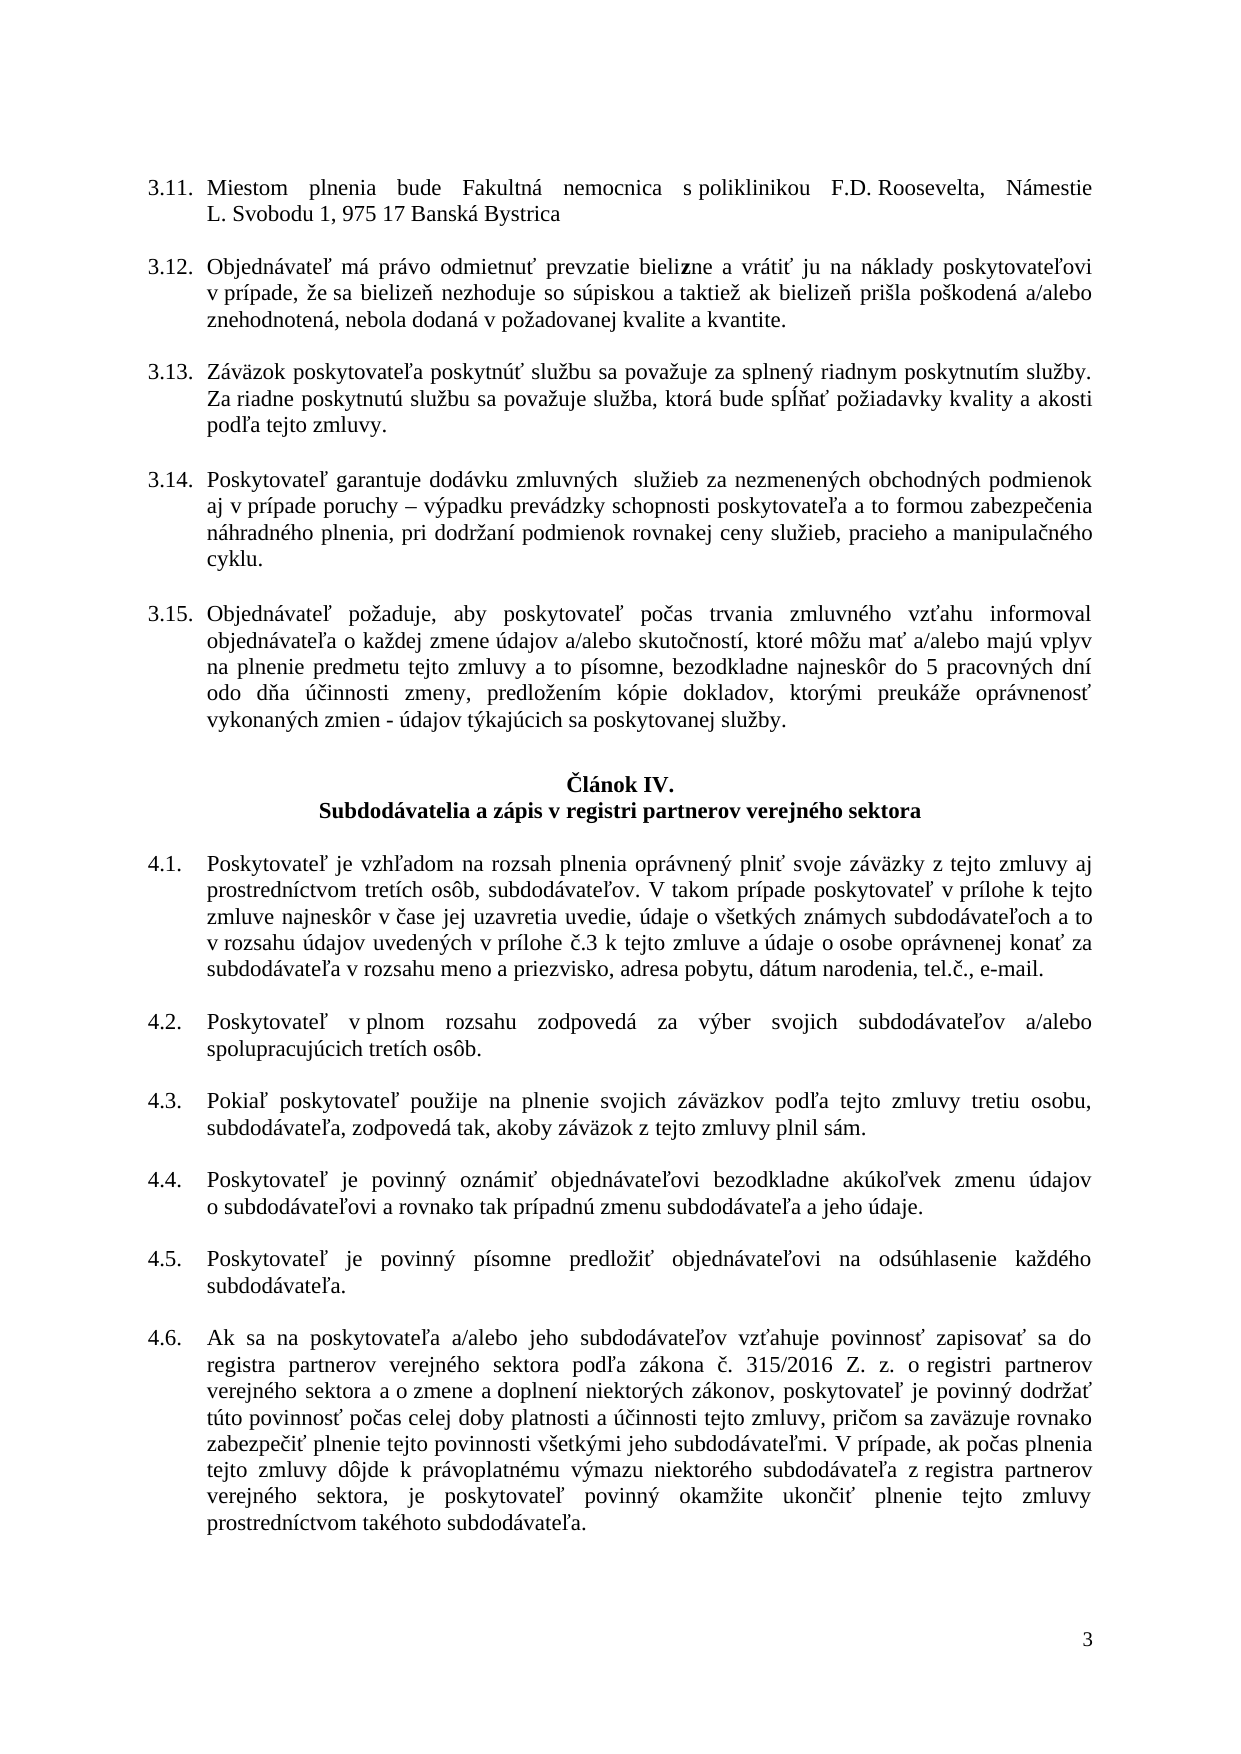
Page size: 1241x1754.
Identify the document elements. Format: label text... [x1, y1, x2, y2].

list Poskytovateľ je povinný písomne predložiť objednávateľovi na odsúhlasenie každého subdodávateľa. [148, 1245, 1093, 1298]
list Poskytovateľ je vzhľadom na rozsah plnenia oprávnený plniť svoje záväzky z tejto zmluvy aj prostredníctvom tretích osôb, subdodávateľov. V takom prípade poskytovateľ v prílohe k tejto zmluve najneskôr v čase jej uzavretia uvedie, údaje o všetkých známych subdodávateľoch a to v rozsahu údajov uvedených v prílohe č.3 k tejto zmluve a údaje o osobe oprávnenej konať za subdodávateľa v rozsahu meno a priezvisko, adresa pobytu, dátum narodenia, tel.č., e-mail. [148, 850, 1093, 982]
text Článok IV. [148, 771, 1093, 797]
list Objednávateľ má právo odmietnuť prevzatie bielizne a vrátiť ju na náklady poskytovateľovi v prípade, že sa bielizeň nezhoduje so súpiskou a taktiež ak bielizeň prišla poškodená a/alebo znehodnotená, nebola dodaná v požadovanej kvalite a kvantite. [148, 253, 1093, 332]
list Poskytovateľ v plnom rozsahu zodpovedá za výber svojich subdodávateľov a/alebo spolupracujúcich tretích osôb. [148, 1008, 1093, 1061]
list Ak sa na poskytovateľa a/alebo jeho subdodávateľov vzťahuje povinnosť zapisovať sa do registra partnerov verejného sektora podľa zákona č. 315/2016 Z. z. o registri partnerov verejného sektora a o zmene a doplnení niektorých zákonov, poskytovateľ je povinný dodržať túto povinnosť počas celej doby platnosti a účinnosti tejto zmluvy, pričom sa zaväzuje rovnako zabezpečiť plnenie tejto povinnosti všetkými jeho subdodávateľmi. V prípade, ak počas plnenia tejto zmluvy dôjde k právoplatnému výmazu niektorého subdodávateľa z registra partnerov verejného sektora, je poskytovateľ povinný okamžite ukončiť plnenie tejto zmluvy prostredníctvom takéhoto subdodávateľa. [148, 1324, 1093, 1535]
list Miestom plnenia bude Fakultná nemocnica s poliklinikou F.D. Roosevelta, Námestie L. Svobodu 1, 975 17 Banská Bystrica [148, 174, 1093, 227]
list Poskytovateľ je povinný oznámiť objednávateľovi bezodkladne akúkoľvek zmenu údajov o subdodávateľovi a rovnako tak prípadnú zmenu subdodávateľa a jeho údaje. [148, 1166, 1093, 1219]
list Záväzok poskytovateľa poskytnúť službu sa považuje za splnený riadnym poskytnutím služby. Za riadne poskytnutú službu sa považuje služba, ktorá bude spĺňať požiadavky kvality a akosti podľa tejto zmluvy. [148, 358, 1093, 437]
list Pokiaľ poskytovateľ použije na plnenie svojich záväzkov podľa tejto zmluvy tretiu osobu, subdodávateľa, zodpovedá tak, akoby záväzok z tejto zmluvy plnil sám. [148, 1087, 1093, 1140]
text Subdodávatelia a zápis v registri partnerov verejného sektora [148, 797, 1093, 824]
list Poskytovateľ garantuje dodávku zmluvných služieb za nezmenených obchodných podmienok aj v prípade poruchy – výpadku prevádzky schopnosti poskytovateľa a to formou zabezpečenia náhradného plnenia, pri dodržaní podmienok rovnakej ceny služieb, pracieho a manipulačného cyklu. [148, 466, 1093, 572]
list Objednávateľ požaduje, aby poskytovateľ počas trvania zmluvného vzťahu informoval objednávateľa o každej zmene údajov a/alebo skutočností, ktoré môžu mať a/alebo majú vplyv na plnenie predmetu tejto zmluvy a to písomne, bezodkladne najneskôr do 5 pracovných dní odo dňa účinnosti zmeny, predložením kópie dokladov, ktorými preukáže oprávnenosť vykonaných zmien - údajov týkajúcich sa poskytovanej služby. [148, 600, 1093, 732]
